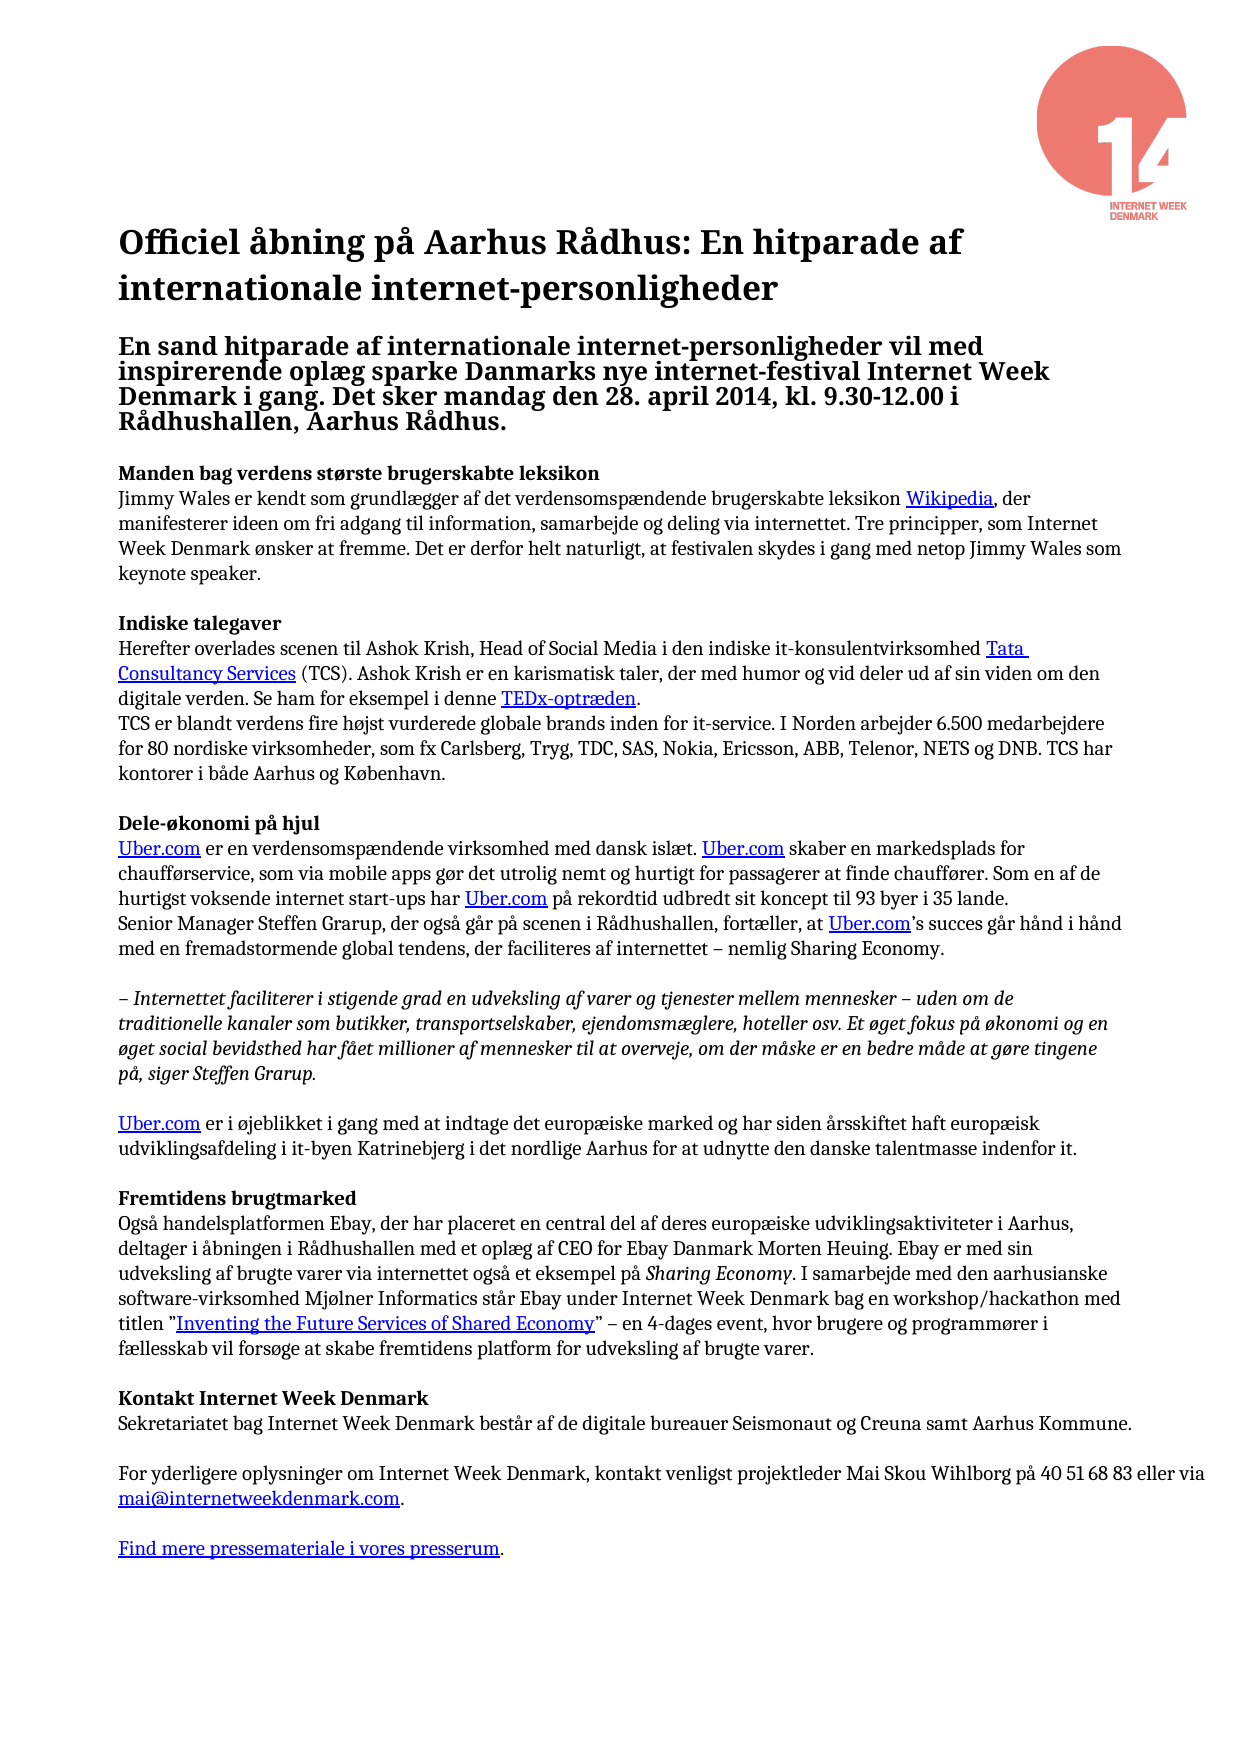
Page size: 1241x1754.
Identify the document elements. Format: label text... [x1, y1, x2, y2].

text For yderligere oplysninger om Internet Week Denmark, kontakt venligst projektleder Mai Skou Wihlborg på 40 51 68 83 eller via mai@internetweekdenmark.com. [118, 1460, 1225, 1510]
text En sand hitparade af internationale internet-personligheder vil med inspirerende oplæg sparke Danmarks nye internet-festival Internet Week Denmark i gang. Det sker mandag den 28. april 2014, kl. 9.30-12.00 i Rådhushallen, Aarhus Rådhus. [118, 335, 1122, 435]
text Fremtidens brugtmarked [118, 1185, 1122, 1210]
text Officiel åbning på Aarhus Rådhus: En hitparade af internationale internet-personligheder [118, 177, 1122, 310]
text Find mere pressemateriale i vores presserum. [118, 1535, 1225, 1560]
text Også handelsplatformen Ebay, der har placeret en central del af deres europæiske udviklingsaktiviteter i Aarhus, deltager i åbningen i Rådhushallen med et oplæg af CEO for Ebay Danmark Morten Heuing. Ebay er med sin udveksling af brugte varer via internettet også et eksempel på Sharing Economy. I samarbejde med den aarhusianske software-virksomhed Mjølner Informatics står Ebay under Internet Week Denmark bag en workshop/hackathon med titlen ”Inventing the Future Services of Shared Economy” – en 4-dages event, hvor brugere og programmører i fællesskab vil forsøge at skabe fremtidens platform for udveksling af brugte varer. [118, 1210, 1122, 1360]
text Jimmy Wales er kendt som grundlægger af det verdensomspændende brugerskabte leksikon Wikipedia, der manifesterer ideen om fri adgang til information, samarbejde og deling via internettet. Tre principper, som Internet Week Denmark ønsker at fremme. Det er derfor helt naturligt, at festivalen skydes i gang med netop Jimmy Wales som keynote speaker. [118, 485, 1122, 585]
text Uber.com er en verdensomspændende virksomhed med dansk islæt. Uber.com skaber en markedsplads for chaufførservice, som via mobile apps gør det utrolig nemt og hurtigt for passagerer at finde chauffører. Som en af de hurtigst voksende internet start-ups har Uber.com på rekordtid udbredt sit koncept til 93 byer i 35 lande. [118, 835, 1122, 910]
text Dele-økonomi på hjul [118, 810, 1122, 835]
text Kontakt Internet Week Denmark [118, 1385, 1122, 1410]
text Herefter overlades scenen til Ashok Krish, Head of Social Media i den indiske it-konsulentvirksomhed Tata Consultancy Services (TCS). Ashok Krish er en karismatisk taler, der med humor og vid deler ud af sin viden om den digitale verden. Se ham for eksempel i denne TEDx-optræden. [118, 635, 1122, 710]
text Indiske talegaver [118, 610, 1122, 635]
text Uber.com er i øjeblikket i gang med at indtage det europæiske marked og har siden årsskiftet haft europæisk udviklingsafdeling i it-byen Katrinebjerg i det nordlige Aarhus for at udnytte den danske talentmasse indenfor it. [118, 1110, 1122, 1160]
list Manden bag verdens største brugerskabte leksikon [118, 460, 1122, 485]
text – Internettet faciliterer i stigende grad en udveksling af varer og tjenester mellem mennesker – uden om de traditionelle kanaler som butikker, transportselskaber, ejendomsmæglere, hoteller osv. Et øget fokus på økonomi og en øget social bevidsthed har fået millioner af mennesker til at overveje, om der måske er en bedre måde at gøre tingene på, siger Steffen Grarup. [118, 985, 1122, 1085]
picture [1036, 46, 1187, 220]
text Senior Manager Steffen Grarup, der også går på scenen i Rådhushallen, fortæller, at Uber.com’s succes går hånd i hånd med en fremadstormende global tendens, der faciliteres af internettet – nemlig Sharing Economy. [118, 910, 1122, 960]
text TCS er blandt verdens fire højst vurderede globale brands inden for it-service. I Norden arbejder 6.500 medarbejdere for 80 nordiske virksomheder, som fx Carlsberg, Tryg, TDC, SAS, Nokia, Ericsson, ABB, Telenor, NETS og DNB. TCS har kontorer i både Aarhus og København. [118, 710, 1122, 785]
text Sekretariatet bag Internet Week Denmark består af de digitale bureauer Seismonaut og Creuna samt Aarhus Kommune. [118, 1410, 1225, 1435]
